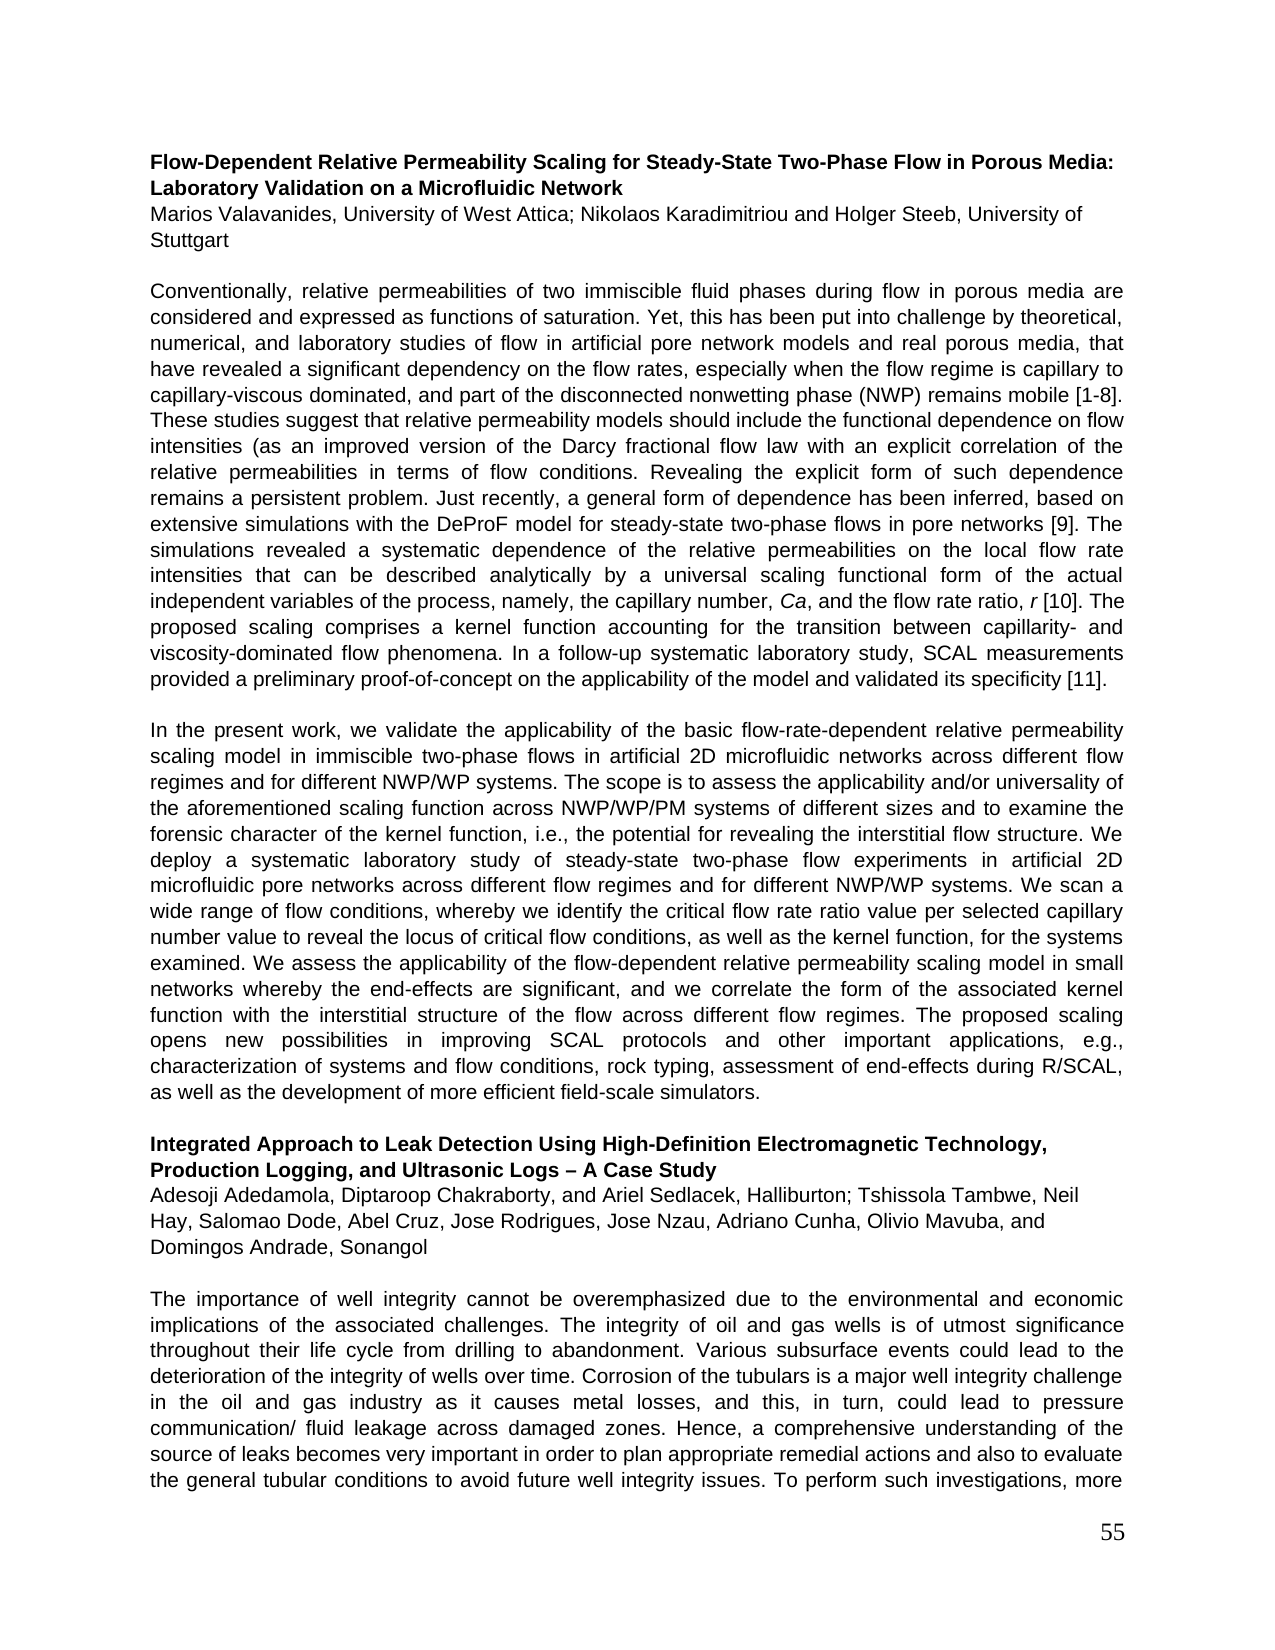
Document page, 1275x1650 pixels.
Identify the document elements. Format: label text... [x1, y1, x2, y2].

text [150, 1287, 1125, 1491]
text Conventionally, relative permeabilities of two immiscible fluid phases during flow in porous media are considered and expressed as functions of saturation. Yet, this has been put into challenge by theoretical, numerical, and laboratory studies of flow in artificial pore network models and real porous media, that have revealed a significant dependency on the flow rates, especially when the flow regime is capillary to capillary-viscous dominated, and part of the disconnected nonwetting phase (NWP) remains mobile [1-8]. These studies suggest that relative permeability models should include the functional dependence on flow intensities (as an improved version of the Darcy fractional flow law with an explicit correlation of the relative permeabilities in terms of flow conditions. Revealing the explicit form of such dependence remains a persistent problem. Just recently, a general form of dependence has been inferred, based on extensive simulations with the DeProF model for steady-state two-phase flows in pore networks [9]. The simulations revealed a systematic dependence of the relative permeabilities on the local flow rate intensities that can be described analytically by a universal scaling functional form of the actual independent variables of the process, namely, the capillary number, Ca, and the flow rate ratio, r [10]. The proposed scaling comprises a kernel function accounting for the transition between capillarity- and viscosity-dominated flow phenomena. In a follow-up systematic laboratory study, SCAL measurements provided a preliminary proof-of-concept on the applicability of the model and validated its specificity [11]. [150, 279, 1125, 691]
text Marios Valavanides, University of West Attica; Nikolaos Karadimitriou and Holger Steeb, University of Stuttgart [150, 202, 1125, 251]
text Integrated Approach to Leak Detection Using High-Definition Electromagnetic Technology, Production Logging, and Ultrasonic Logs – A Case Study [150, 1132, 1125, 1181]
text Flow-Dependent Relative Permeability Scaling for Steady-State Two-Phase Flow in Porous Media: Laboratory Validation on a Microfluidic Network [150, 150, 1125, 200]
text Adesoji Adedamola, Diptaroop Chakraborty, and Ariel Sedlacek, Halliburton; Tshissola Tambwe, Neil Hay, Salomao Dode, Abel Cruz, Jose Rodrigues, Jose Nzau, Adriano Cunha, Olivio Mavuba, and Domingos Andrade, Sonangol [150, 1183, 1125, 1259]
text In the present work, we validate the applicability of the basic flow-rate-dependent relative permeability scaling model in immiscible two-phase flows in artificial 2D microfluidic networks across different flow regimes and for different NWP/WP systems. The scope is to assess the applicability and/or universality of the aforementioned scaling function across NWP/WP/PM systems of different sizes and to examine the forensic character of the kernel function, i.e., the potential for revealing the interstitial flow structure. We deploy a systematic laboratory study of steady-state two-phase flow experiments in artificial 2D microfluidic pore networks across different flow regimes and for different NWP/WP systems. We scan a wide range of flow conditions, whereby we identify the critical flow rate ratio value per selected capillary number value to reveal the locus of critical flow conditions, as well as the kernel function, for the systems examined. We assess the applicability of the flow-dependent relative permeability scaling model in small networks whereby the end-effects are significant, and we correlate the form of the associated kernel function with the interstitial structure of the flow across different flow regimes. The proposed scaling opens new possibilities in improving SCAL protocols and other important applications, e.g., characterization of systems and flow conditions, rock typing, assessment of end-effects during R/SCAL, as well as the development of more efficient field-scale simulators. [150, 718, 1125, 1104]
